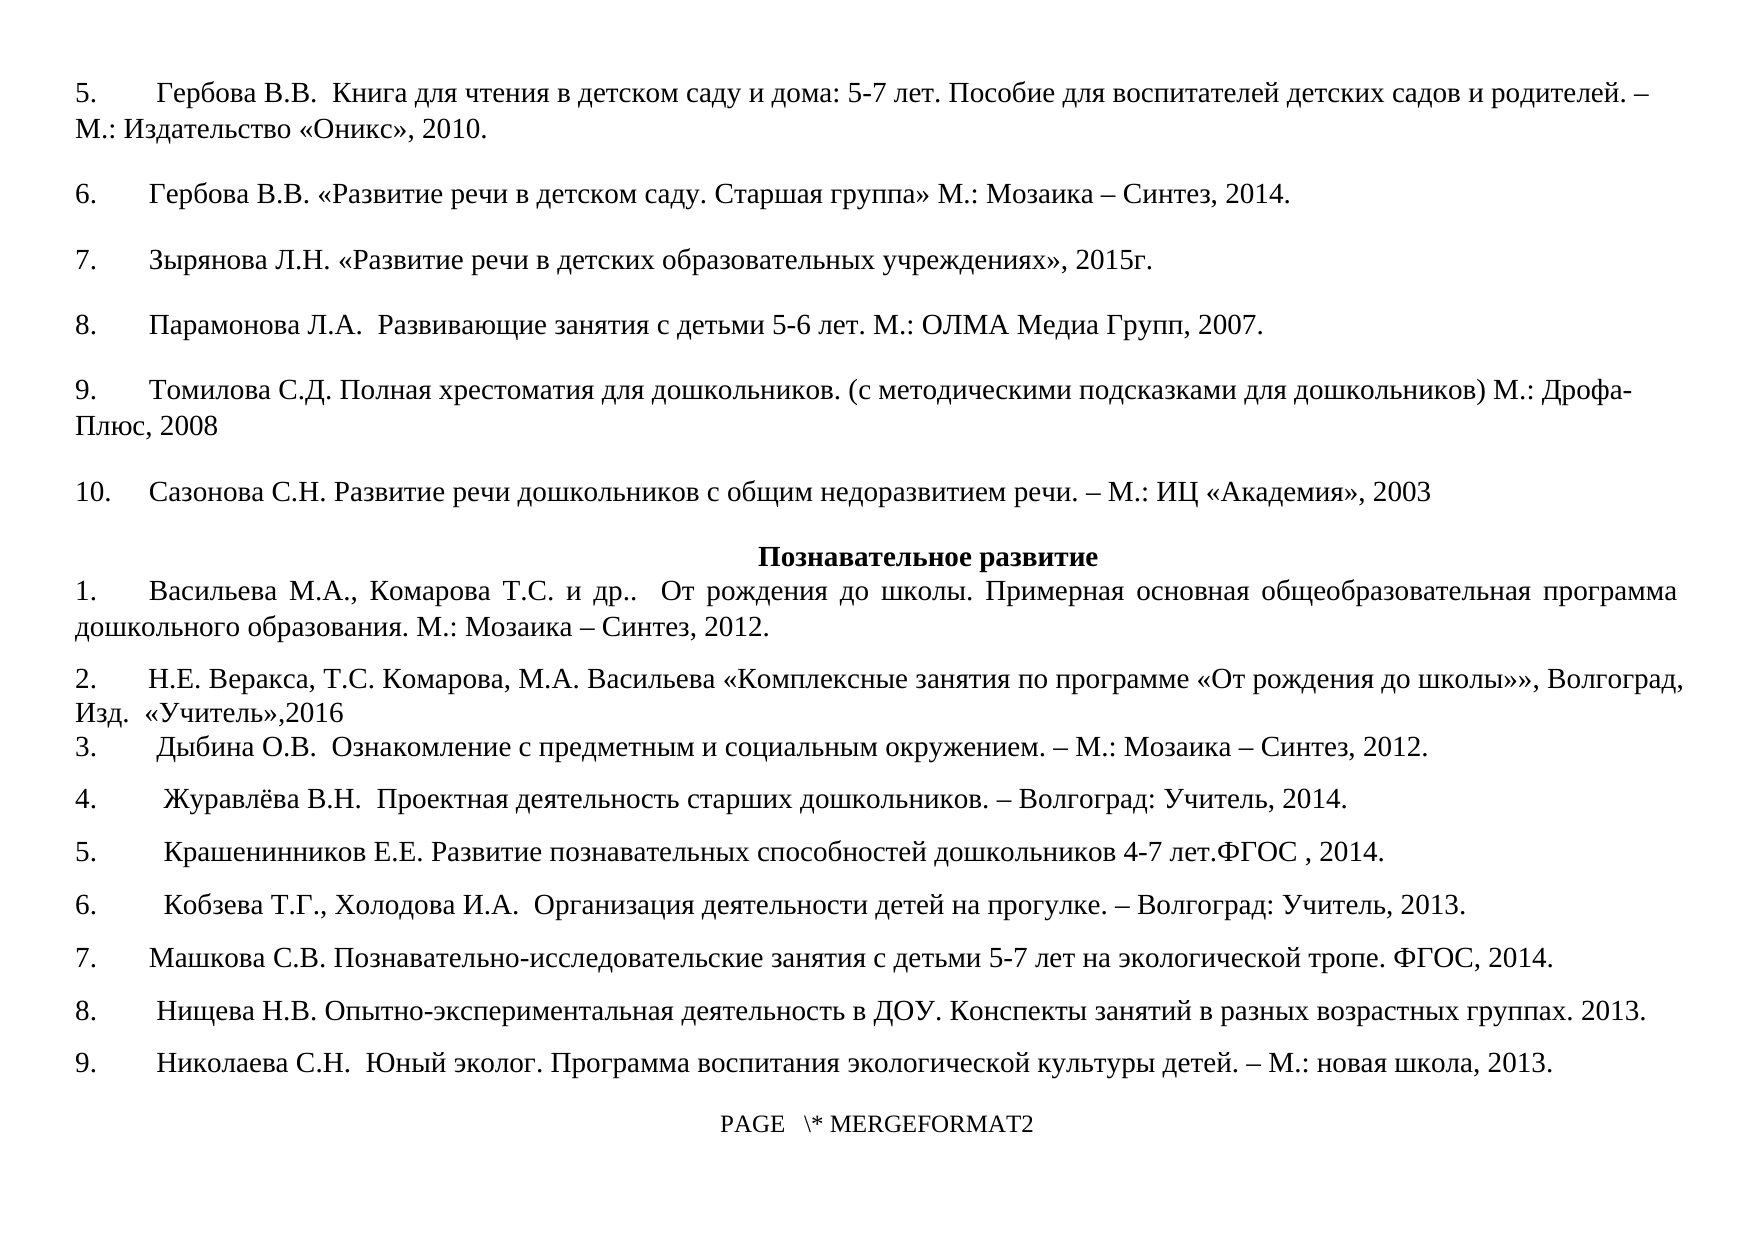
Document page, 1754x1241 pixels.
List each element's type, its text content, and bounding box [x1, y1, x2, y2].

text 9. Николаева С.Н. Юный эколог. Программа воспитания экологической культуры детей. – М.: новая школа, 2013. [75, 1046, 1679, 1079]
text 8. Парамонова Л.А. Развивающие занятия с детьми 5-6 лет. М.: ОЛМА Медиа Групп, 2007. [75, 307, 1679, 341]
text 1. Васильева М.А., Комарова Т.С. и др.. От рождения до школы. Примерная основная общеобразовательная программа дошкольного образования. М.: Мозаика – Синтез, 2012. [75, 573, 1679, 642]
text 3. Дыбина О.В. Ознакомление с предметным и социальным окружением. – М.: Мозаика – Синтез, 2012. [75, 729, 1679, 762]
text 2. Н.Е. Веракса, Т.С. Комарова, М.А. Васильева «Комплексные занятия по программе «От рождения до школы»», Волгоград, Изд. «Учитель»,2016 [75, 662, 1690, 729]
text 4. Журавлёва В.Н. Проектная деятельность старших дошкольников. – Волгоград: Учитель, 2014. [75, 782, 1679, 815]
text 6. Гербова В.В. «Развитие речи в детском саду. Старшая группа» М.: Мозаика – Синтез, 2014. [75, 176, 1679, 210]
text 7. Зырянова Л.Н. «Развитие речи в детских образовательных учреждениях», 2015г. [75, 242, 1679, 275]
text Познавательное развитие [75, 539, 1679, 573]
text 9. Томилова С.Д. Полная хрестоматия для дошкольников. (с методическими подсказками для дошкольников) М.: Дрофа-Плюс, 2008 [75, 372, 1679, 442]
text 5. Гербова В.В. Книга для чтения в детском саду и дома: 5-7 лет. Пособие для воспитателей детских садов и родителей. – М.: Издательство «Оникс», 2010. [75, 75, 1679, 145]
text 7. Машкова С.В. Познавательно-исследовательские занятия с детьми 5-7 лет на экологической тропе. ФГОС, 2014. [75, 940, 1679, 973]
text 8. Нищева Н.В. Опытно-экспериментальная деятельность в ДОУ. Конспекты занятий в разных возрастных группах. 2013. [75, 993, 1679, 1026]
text 6. Кобзева Т.Г., Холодова И.А. Организация деятельности детей на прогулке. – Волгоград: Учитель, 2013. [75, 887, 1679, 921]
text 5. Крашенинников Е.Е. Развитие познавательных способностей дошкольников 4-7 лет.ФГОС , 2014. [75, 834, 1679, 868]
text 10. Сазонова С.Н. Развитие речи дошкольников с общим недоразвитием речи. – М.: ИЦ «Академия», 2003 [75, 474, 1679, 507]
